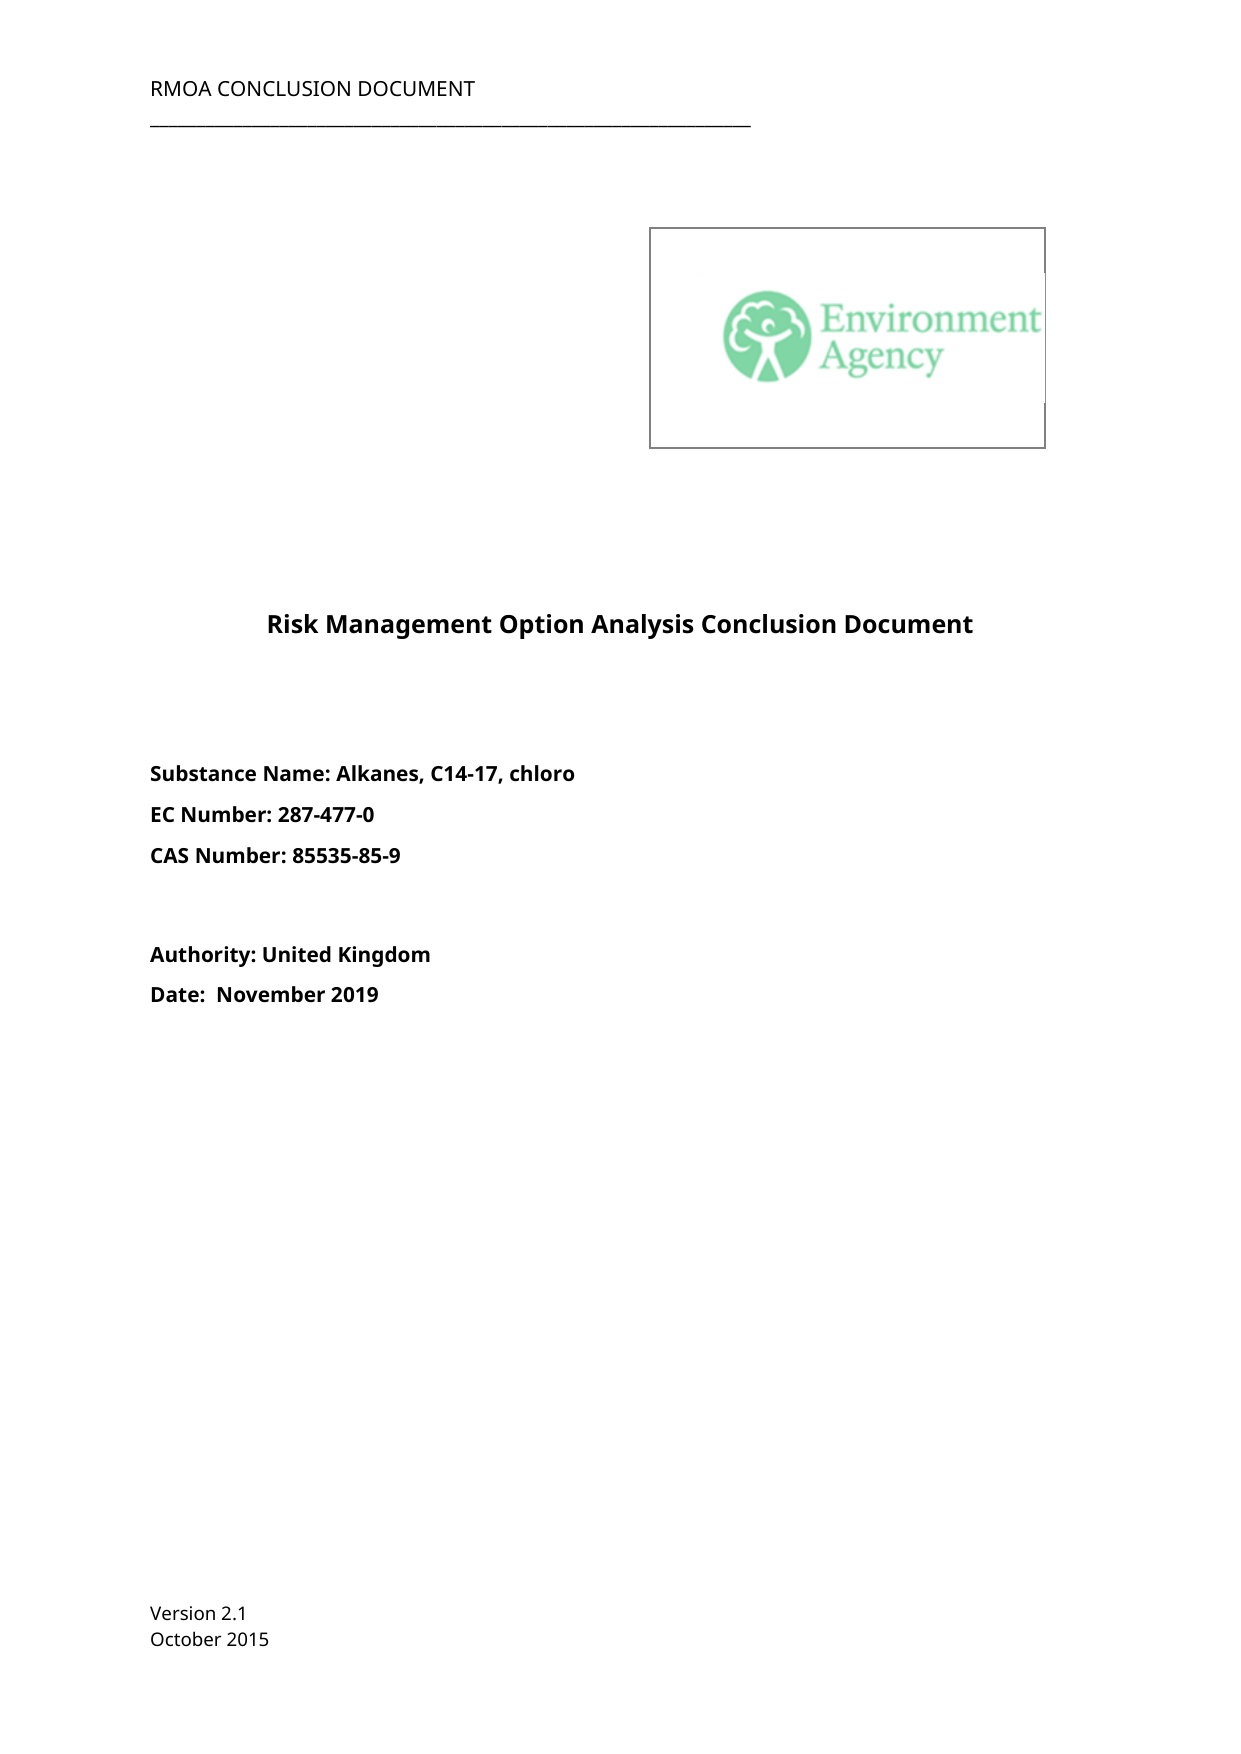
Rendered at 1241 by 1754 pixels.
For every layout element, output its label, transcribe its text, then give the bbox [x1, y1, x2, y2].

text Risk Management Option Analysis Conclusion Document [150, 607, 1090, 641]
text Date: November 2019 [150, 981, 1090, 1009]
text Substance Name: Alkanes, C14-17, chloro [150, 759, 1090, 787]
text EC Number: 287-477-0 [150, 800, 1090, 828]
text CAS Number: 85535-85-9 [150, 841, 1090, 869]
text Authority: United Kingdom [150, 940, 1090, 968]
